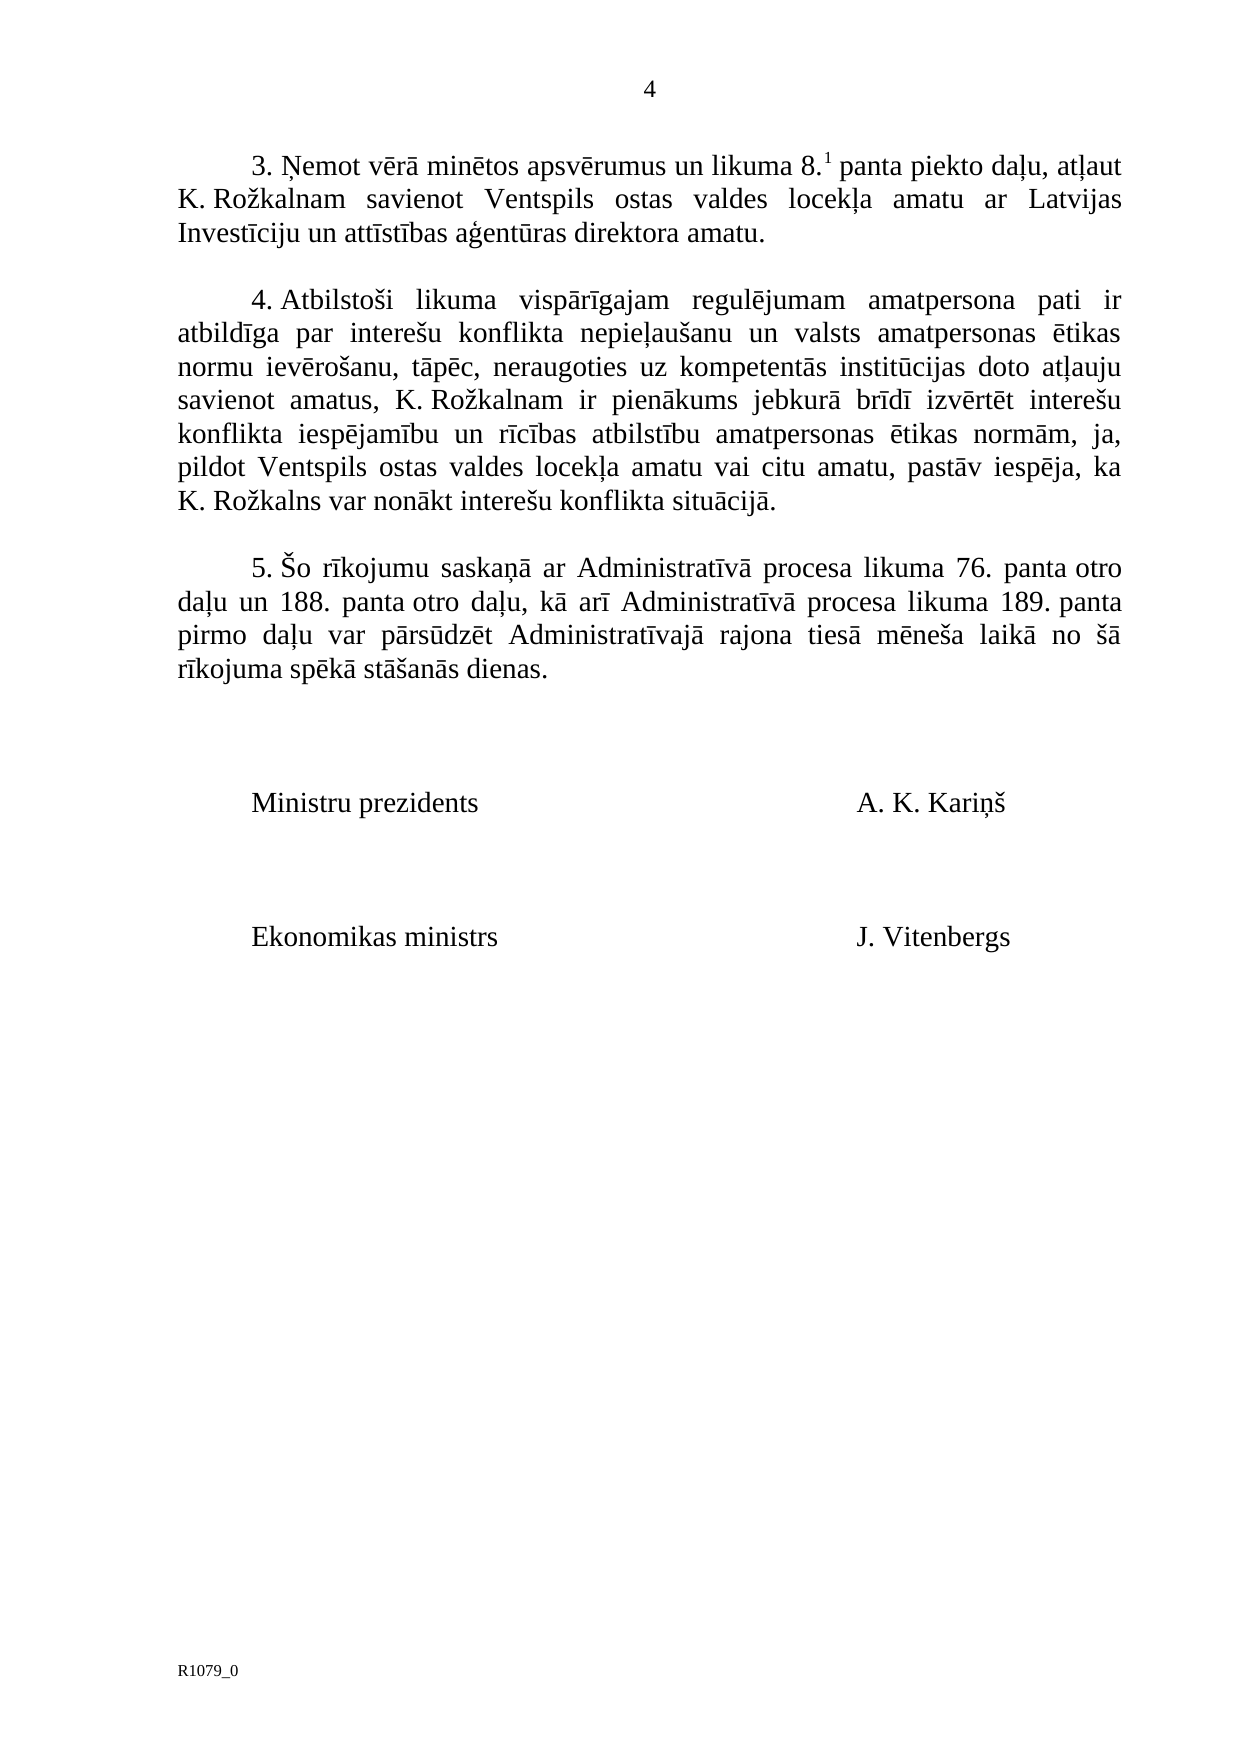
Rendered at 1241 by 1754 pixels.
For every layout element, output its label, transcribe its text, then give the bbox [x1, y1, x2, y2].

text 4. Atbilstoši likuma vispārīgajam regulējumam amatpersona pati ir atbildīga par interešu konflikta nepieļaušanu un valsts amatpersonas ētikas normu ievērošanu, tāpēc, neraugoties uz kompetentās institūcijas doto atļauju savienot amatus, K. Rožkalnam ir pienākums jebkurā brīdī izvērtēt interešu konflikta iespējamību un rīcības atbilstību amatpersonas ētikas normām, ja, pildot Ventspils ostas valdes locekļa amatu vai citu amatu, pastāv iespēja, ka K. Rožkalns var nonākt interešu konflikta situācijā. [177, 282, 1122, 517]
text Ministru prezidents A. K. Kariņš [177, 785, 1122, 818]
text 5. Šo rīkojumu saskaņā ar Administratīvā procesa likuma 76. panta otro daļu un 188. panta otro daļu, kā arī Administratīvā procesa likuma 189. panta pirmo daļu var pārsūdzēt Administratīvajā rajona tiesā mēneša laikā no šā rīkojuma spēkā stāšanās dienas. [177, 550, 1122, 684]
text 3. Ņemot vērā minētos apsvērumus un likuma 8.1 panta piekto daļu, atļaut K. Rožkalnam savienot Ventspils ostas valdes locekļa amatu ar Latvijas Investīciju un attīstības aģentūras direktora amatu. [177, 148, 1122, 248]
text Ekonomikas ministrs J. Vitenbergs [177, 919, 1122, 953]
